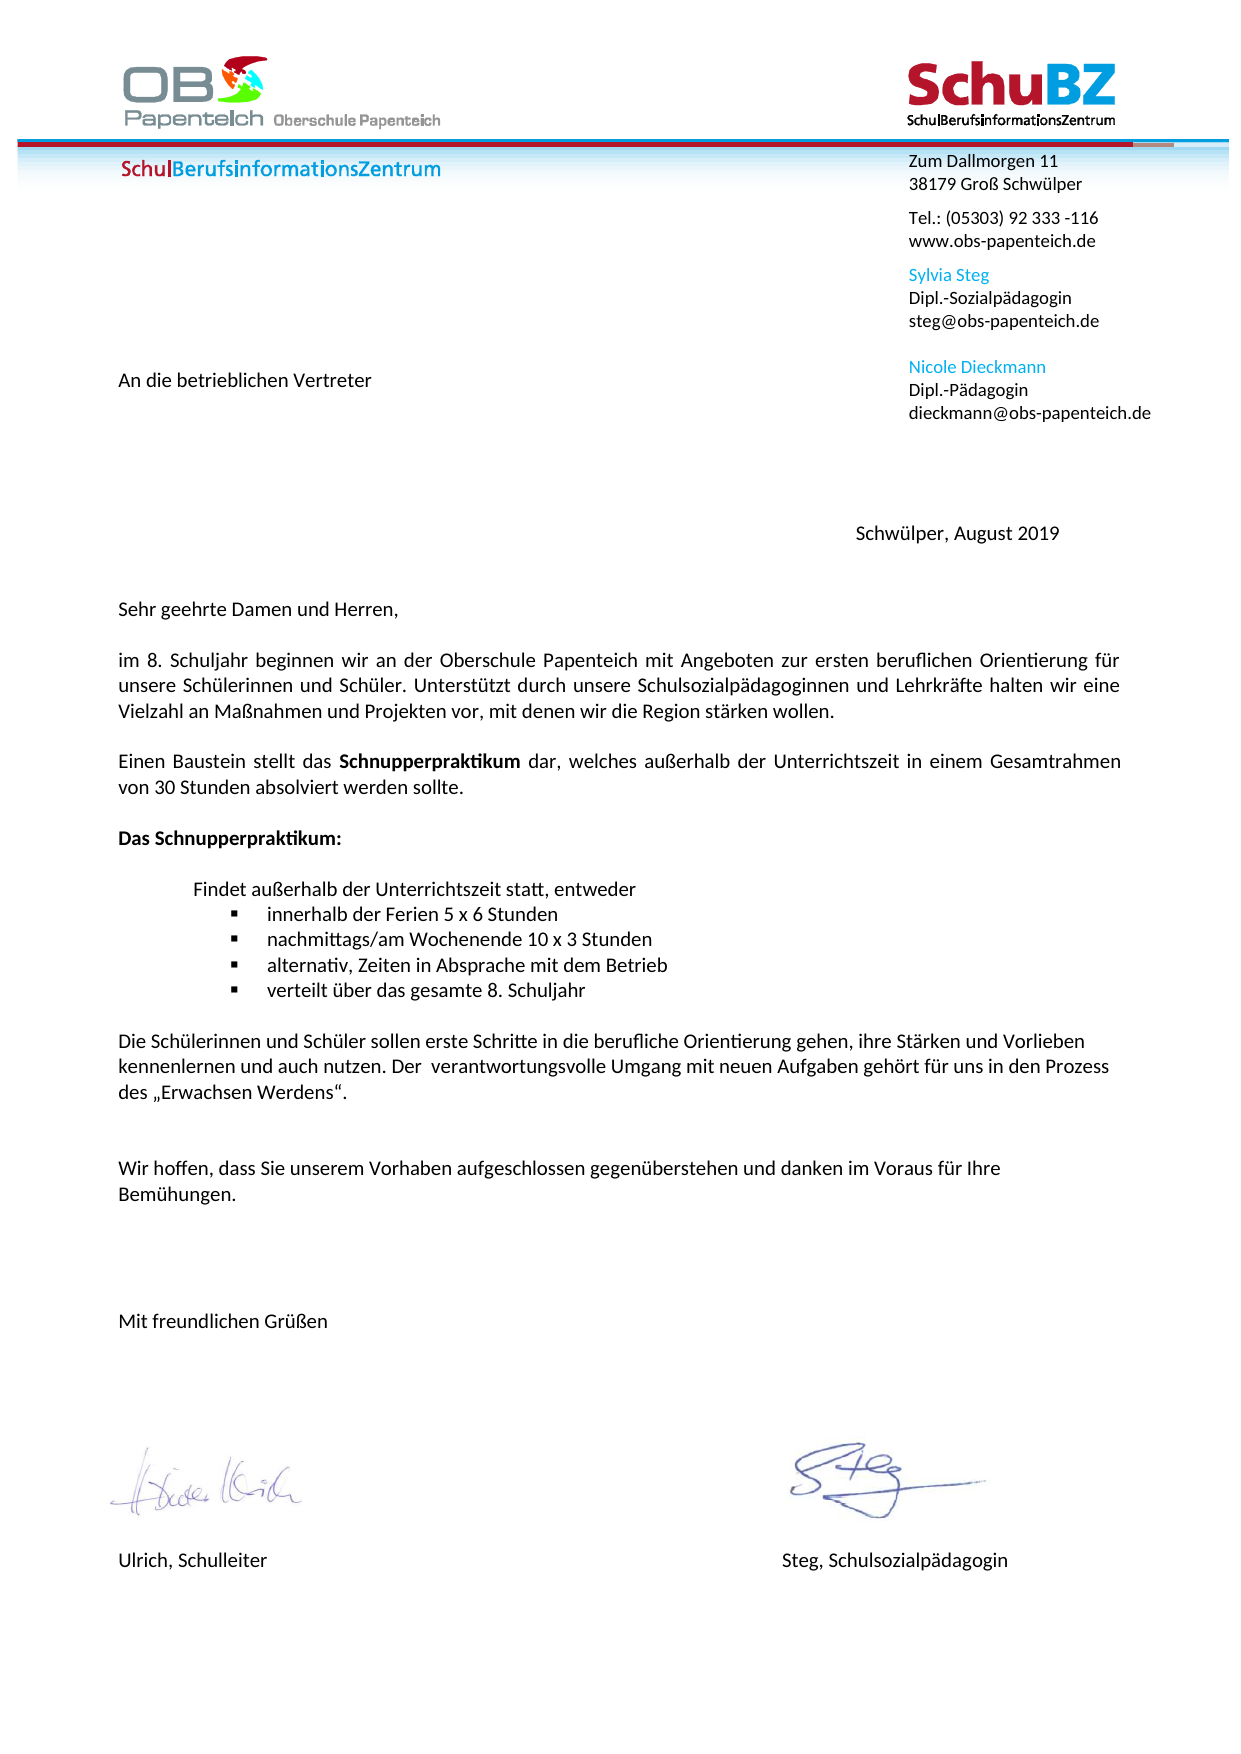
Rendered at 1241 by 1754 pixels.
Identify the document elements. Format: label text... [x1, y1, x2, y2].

text Findet außerhalb der Unterrichtszeit statt, entweder [193, 876, 1122, 901]
list innerhalb der Ferien 5 x 6 Stunden [229, 901, 1122, 927]
text Mit freundlichen Grüßen [118, 1308, 1122, 1333]
text Das Schnupperpraktikum: [118, 825, 1122, 850]
text Ulrich, Schulleiter Steg, Schulsozialpädagogin [118, 1547, 1122, 1573]
text Einen Baustein stellt das Schnupperpraktikum dar, welches außerhalb der Unterrichtszeit in einem Gesamtrahmen von 30 Stunden absolviert werden sollte. [118, 749, 1122, 799]
text Die Schülerinnen und Schüler sollen erste Schritte in die berufliche Orientierung gehen, ihre Stärken und Vorlieben kennenlernen und auch nutzen. Der verantwortungsvolle Umgang mit neuen Aufgaben gehört für uns in den Prozess des „Erwachsen Werdens“. [118, 1028, 1122, 1104]
picture [781, 1436, 991, 1522]
text Sehr geehrte Damen und Herren, [118, 596, 1122, 622]
text Schwülper, August 2019 [118, 520, 1122, 545]
list nachmittags/am Wochenende 10 x 3 Stunden [229, 927, 1122, 952]
list verteilt über das gesamte 8. Schuljahr [229, 977, 1122, 1003]
text im 8. Schuljahr beginnen wir an der Oberschule Papenteich mit Angeboten zur ersten beruflichen Orientierung für unsere Schülerinnen und Schüler. Unterstützt durch unsere Schulsozialpädagoginnen und Lehrkräfte halten wir eine Vielzahl an Maßnahmen und Projekten vor, mit denen wir die Region stärken wollen. [118, 647, 1122, 723]
text Wir hoffen, dass Sie unserem Vorhaben aufgeschlossen gegenüberstehen und danken im Voraus für Ihre Bemühungen. [118, 1155, 1122, 1206]
picture [88, 1435, 314, 1522]
list alternativ, Zeiten in Absprache mit dem Betrieb [229, 952, 1122, 977]
text An die betrieblichen Vertreter [118, 367, 1122, 393]
